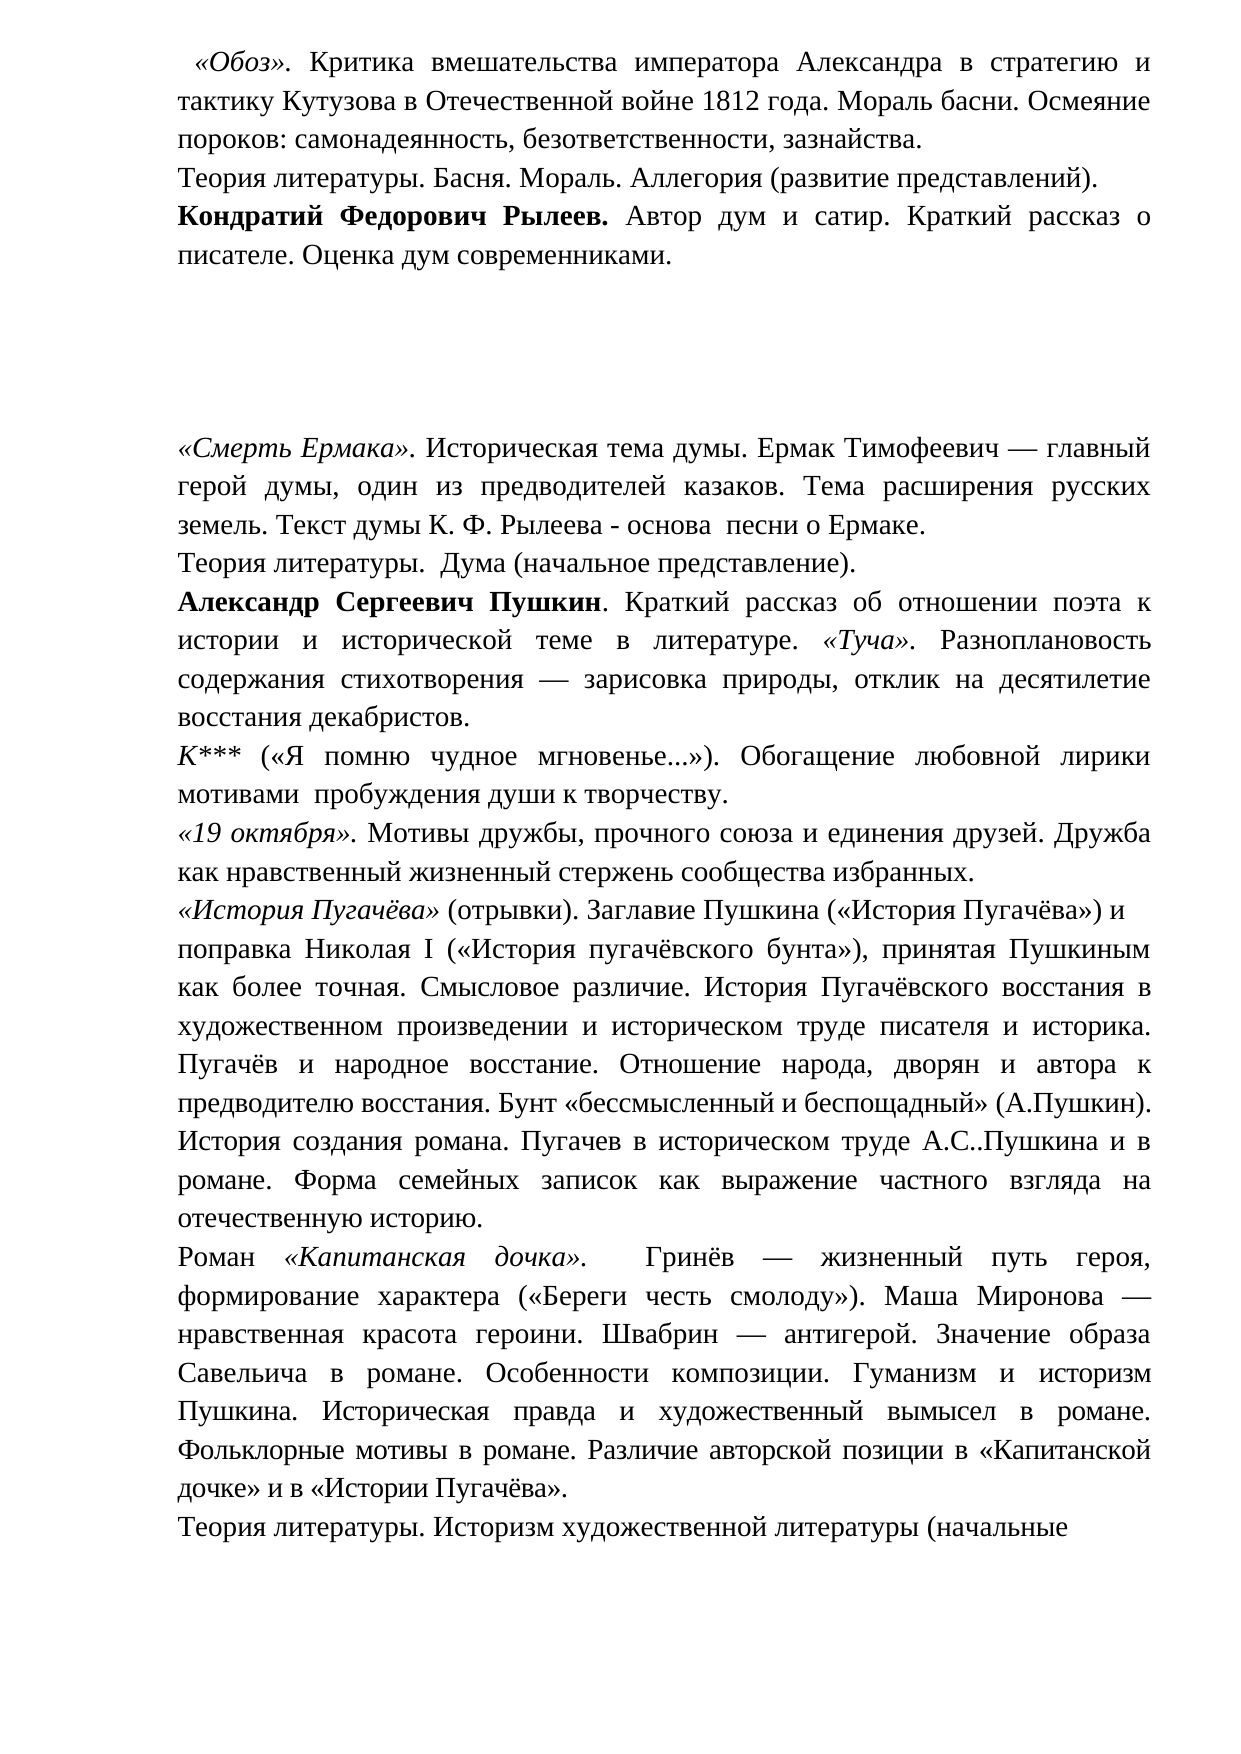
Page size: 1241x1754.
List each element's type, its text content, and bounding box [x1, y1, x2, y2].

text Роман «Капитанская дочка». Гринёв — жизненный путь героя, формирование характера («Береги честь смолоду»). Маша Миронова — нравственная красота героини. Швабрин — антигерой. Значение образа Савельича в романе. Особенности композиции. Гуманизм и историзм Пушкина. Историческая правда и художественный вымысел в романе. Фольклорные мотивы в романе. Различие авторской позиции в «Капитанской дочке» и в «Истории Пугачёва». [177, 1239, 1152, 1504]
text Кондратий Федорович Рылеев. Автор дум и сатир. Краткий рассказ о писателе. Оценка дум современниками. [177, 198, 1152, 271]
text поправка Николая I («История пугачёвского бунта»), принятая Пушкиным как более точная. Смысловое различие. История Пугачёвского восстания в художественном произведении и историческом труде писателя и историка. Пугачёв и народное восстание. Отношение народа, дворян и автора к предводителю восстания. Бунт «бессмысленный и беспощадный» (А.Пушкин). История создания романа. Пугачев в историческом труде А.С..Пушкина и в романе. Форма семейных записок как выражение частного взгляда на отечественную историю. [177, 931, 1152, 1234]
text Теория литературы. Дума (начальное представление). [177, 545, 1152, 579]
text Теория литературы. Историзм художественной литературы (начальные [177, 1509, 1152, 1542]
text К*** («Я помню чудное мгновенье...»). Обогащение любовной лирики мотивами пробуждения души к творчеству. [177, 738, 1152, 810]
text Александр Сергеевич Пушкин. Краткий рассказ об отношении поэта к истории и исторической теме в литературе. «Туча». Разноплановость содержания стихотворения — зарисовка природы, отклик на десятилетие восстания декабристов. [177, 584, 1152, 733]
text Теория литературы. Басня. Мораль. Аллегория (развитие представлений). [177, 160, 1152, 193]
text «История Пугачёва» (отрывки). Заглавие Пушкина («История Пугачёва») и [177, 892, 1152, 926]
text «Обоз». Критика вмешательства императора Александра в стратегию и тактику Кутузова в Отечественной войне 1812 года. Мораль басни. Осмеяние пороков: самонадеянность, безответственности, зазнайства. [177, 44, 1152, 155]
text «19 октября». Мотивы дружбы, прочного союза и единения друзей. Дружба как нравственный жизненный стержень сообщества избранных. [177, 815, 1152, 887]
text «Смерть Ермака». Историческая тема думы. Ермак Тимофеевич — главный герой думы, один из предводителей казаков. Тема расширения русских земель. Текст думы К. Ф. Рылеева - основа песни о Ермаке. [177, 430, 1152, 540]
